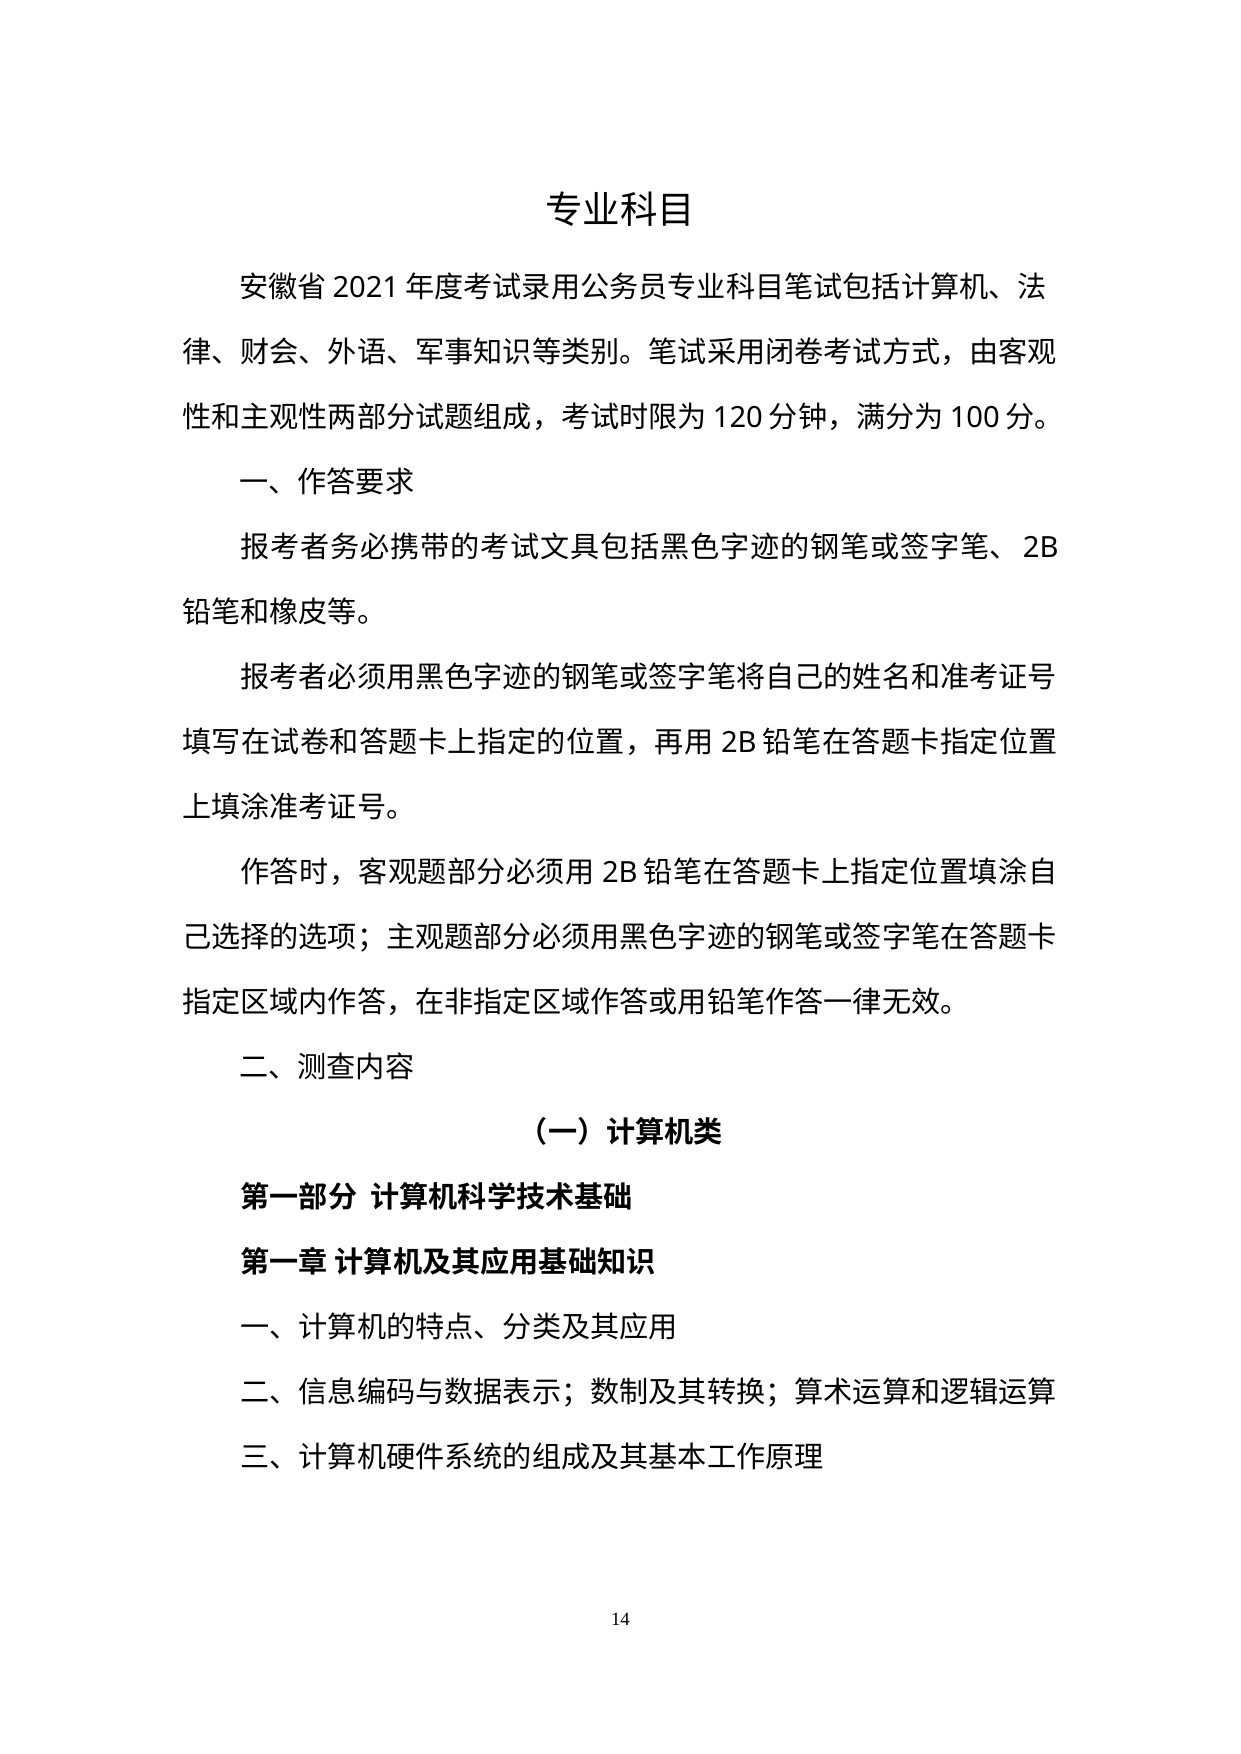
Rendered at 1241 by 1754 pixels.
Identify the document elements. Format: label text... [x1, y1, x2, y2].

text 专业科目 [182, 174, 1058, 239]
text 安徽省2021年度考试录用公务员专业科目笔试包括计算机、法律、财会、外语、军事知识等类别。笔试采用闭卷考试方式，由客观性和主观性两部分试题组成，考试时限为120分钟，满分为100分。 [182, 252, 1058, 447]
text 第一章 计算机及其应用基础知识 [182, 1227, 1058, 1292]
text 一、作答要求 [182, 447, 1058, 512]
text 二、信息编码与数据表示；数制及其转换；算术运算和逻辑运算 [182, 1357, 1058, 1422]
text （一）计算机类 [182, 1097, 1058, 1162]
text 报考者必须用黑色字迹的钢笔或签字笔将自己的姓名和准考证号填写在试卷和答题卡上指定的位置，再用2B铅笔在答题卡指定位置上填涂准考证号。 [182, 642, 1058, 837]
text 三、计算机硬件系统的组成及其基本工作原理 [182, 1422, 1058, 1487]
text 第一部分 计算机科学技术基础 [182, 1162, 1058, 1227]
text 二、测查内容 [182, 1032, 1058, 1097]
text 一、计算机的特点、分类及其应用 [182, 1292, 1058, 1357]
text 报考者务必携带的考试文具包括黑色字迹的钢笔或签字笔、2B铅笔和橡皮等。 [182, 512, 1058, 642]
text 作答时，客观题部分必须用2B铅笔在答题卡上指定位置填涂自己选择的选项；主观题部分必须用黑色字迹的钢笔或签字笔在答题卡指定区域内作答，在非指定区域作答或用铅笔作答一律无效。 [182, 837, 1058, 1032]
